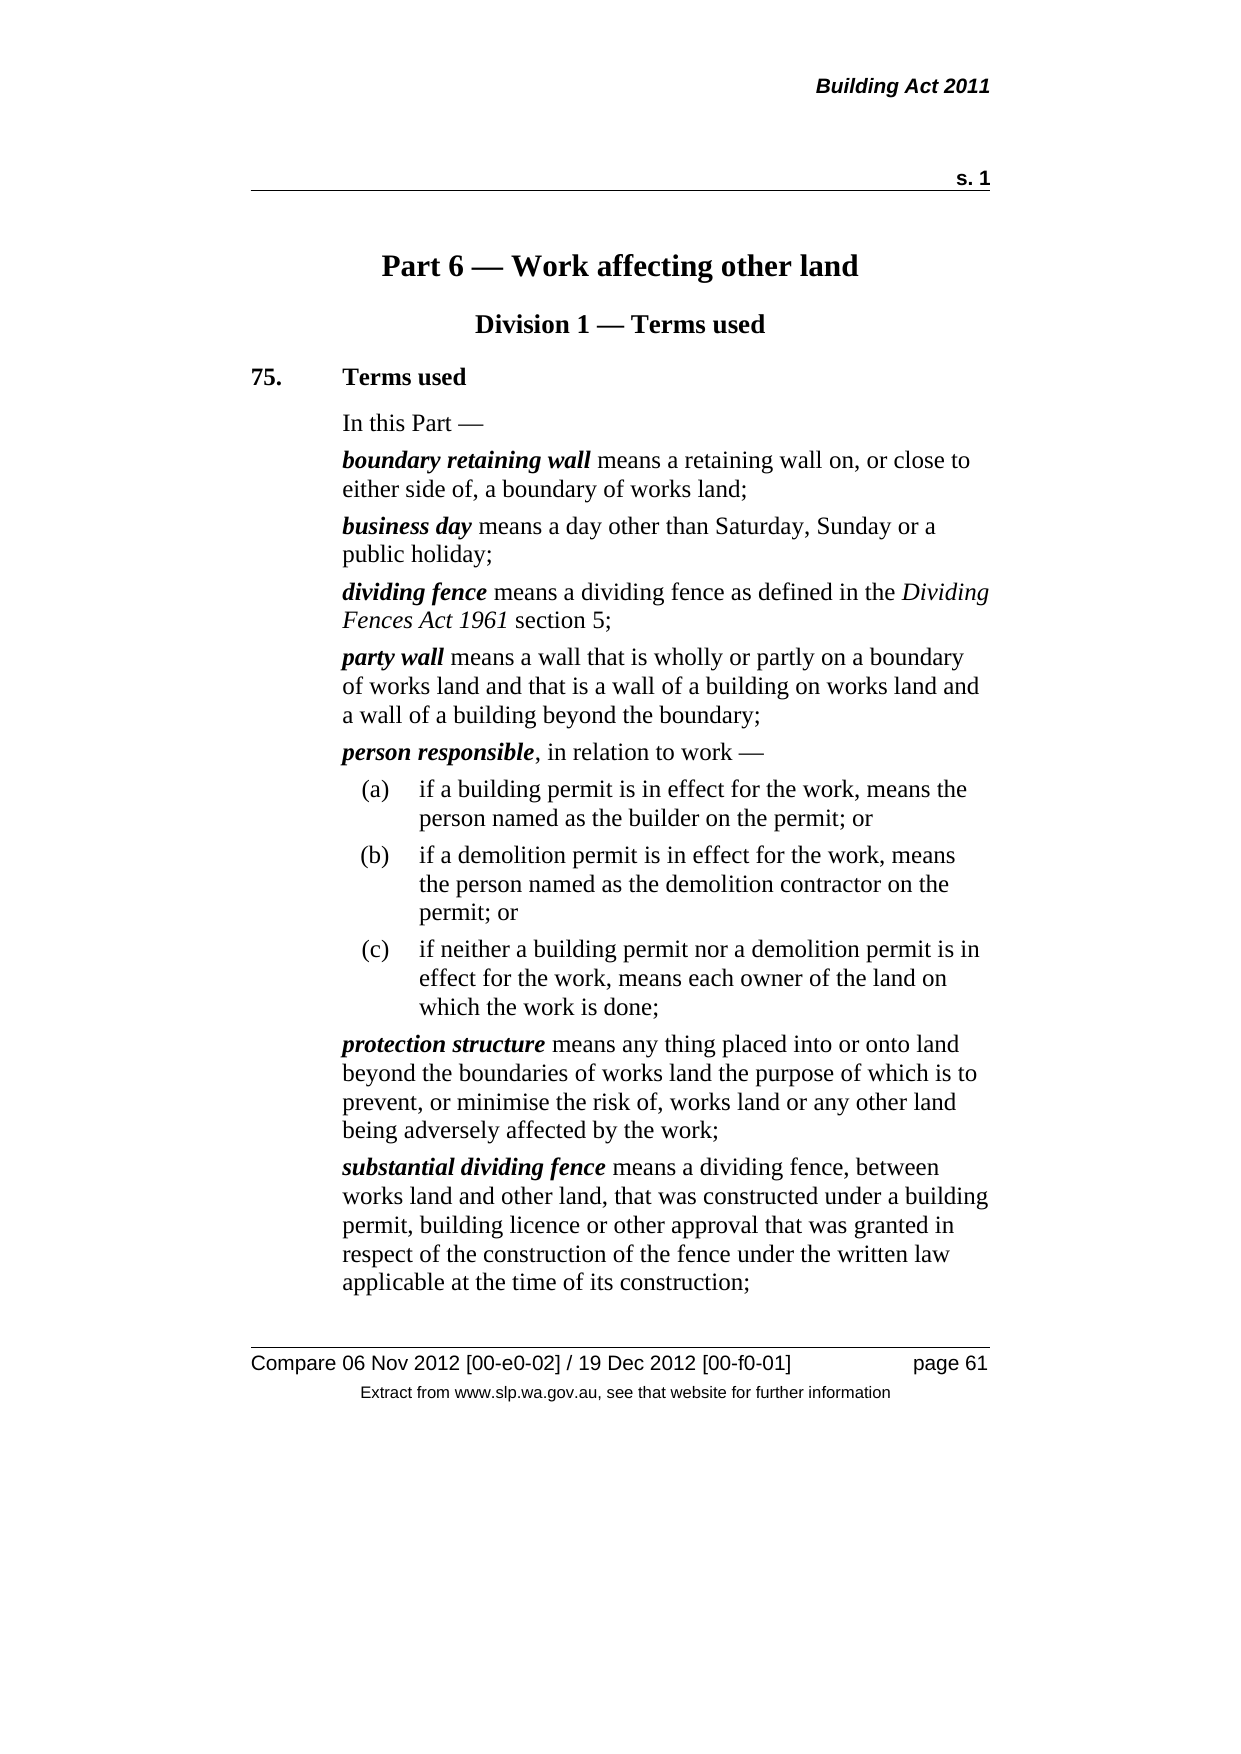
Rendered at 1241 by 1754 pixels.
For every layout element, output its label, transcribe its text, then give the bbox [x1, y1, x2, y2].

text business day means a day other than Saturday, Sunday or a public holiday; [251, 511, 990, 568]
text boundary retaining wall means a retaining wall on, or close to either side of, a boundary of works land; [251, 445, 990, 502]
text protection structure means any thing placed into or onto land beyond the boundaries of works land the purpose of which is to prevent, or minimise the risk of, works land or any other land being adversely affected by the work; [251, 1029, 990, 1144]
text (a) if a building permit is in effect for the work, means the person named as the builder on the permit; or [251, 774, 990, 832]
text dividing fence means a dividing fence as defined in the Dividing Fences Act 1961 section 5; [251, 577, 990, 634]
subtitle 75. Terms used [251, 362, 990, 391]
subtitle Division 1 — Terms used [251, 308, 990, 339]
text (b) if a demolition permit is in effect for the work, means the person named as the demolition contractor on the permit; or [251, 840, 990, 926]
text person responsible, in relation to work — [251, 737, 990, 766]
subtitle Part 6 — Work affecting other land [251, 247, 990, 283]
text In this Part — [251, 408, 990, 437]
text party wall means a wall that is wholly or partly on a boundary of works land and that is a wall of a building on works land and a wall of a building beyond the boundary; [251, 642, 990, 729]
text (c) if neither a building permit nor a demolition permit is in effect for the work, means each owner of the land on which the work is done; [251, 934, 990, 1021]
text substantial dividing fence means a dividing fence, between works land and other land, that was constructed under a building permit, building licence or other approval that was granted in respect of the construction of the fence under the written law applicable at the time of its construction; [251, 1152, 990, 1296]
